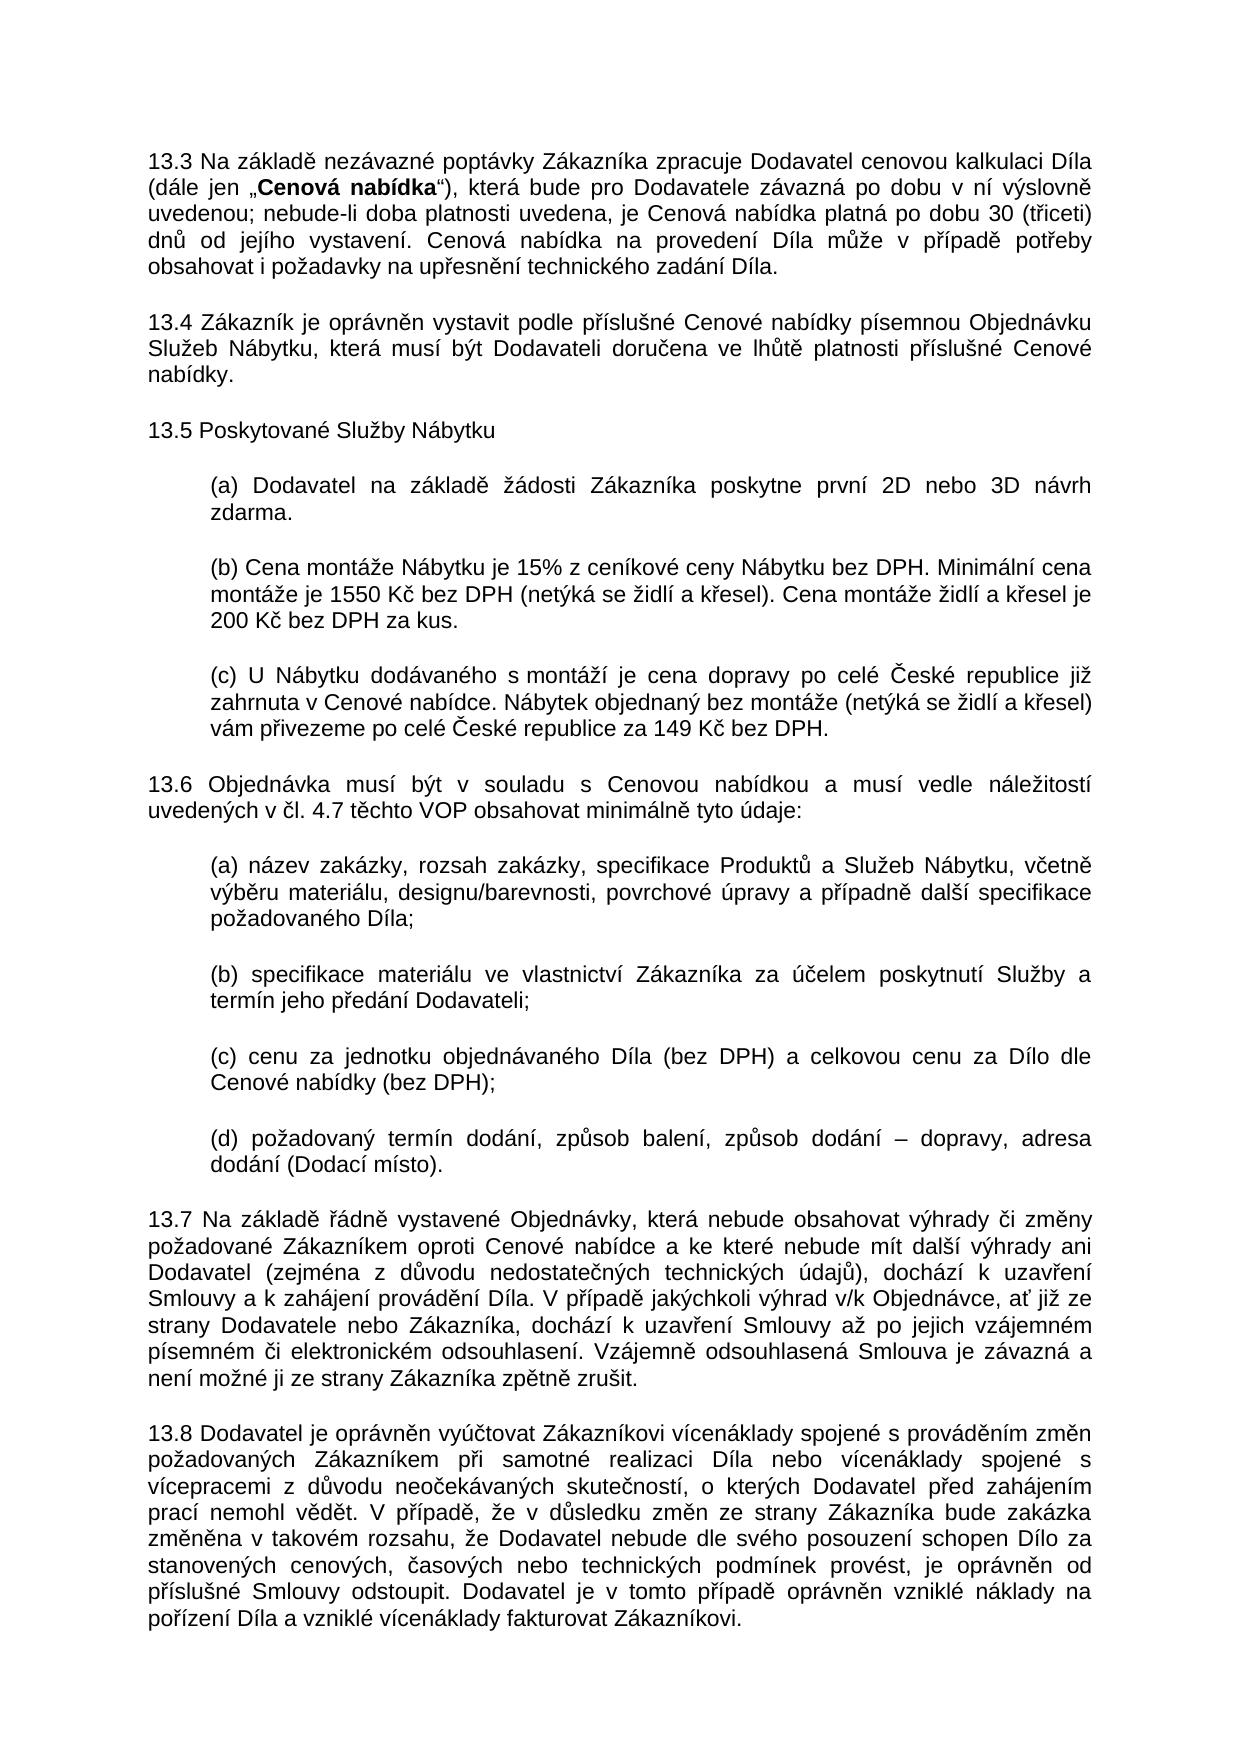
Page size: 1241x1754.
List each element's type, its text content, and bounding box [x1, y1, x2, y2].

text 13.6 Objednávka musí být v souladu s Cenovou nabídkou a musí vedle náležitostí uvedených v čl. 4.7 těchto VOP obsahovat minimálně tyto údaje: [148, 771, 1093, 823]
text (c) U Nábytku dodávaného s montáží je cena dopravy po celé České republice již zahrnuta v Cenové nabídce. Nábytek objednaný bez montáže (netýká se židlí a křesel) vám přivezeme po celé České republice za 149 Kč bez DPH. [210, 662, 1093, 741]
text 13.7 Na základě řádně vystavené Objednávky, která nebude obsahovat výhrady či změny požadované Zákazníkem oproti Cenové nabídce a ke které nebude mít další výhrady ani Dodavatel (zejména z důvodu nedostatečných technických údajů), dochází k uzavření Smlouvy a k zahájení provádění Díla. V případě jakýchkoli výhrad v/k Objednávce, ať již ze strany Dodavatele nebo Zákazníka, dochází k uzavření Smlouvy až po jejich vzájemném písemném či elektronickém odsouhlasení. Vzájemně odsouhlasená Smlouva je závazná a není možné ji ze strany Zákazníka zpětně zrušit. [148, 1206, 1093, 1391]
text (b) Cena montáže Nábytku je 15% z ceníkové ceny Nábytku bez DPH. Minimální cena montáže je 1550 Kč bez DPH (netýká se židlí a křesel). Cena montáže židlí a křesel je 200 Kč bez DPH za kus. [210, 554, 1093, 633]
text (c) cenu za jednotku objednávaného Díla (bez DPH) a celkovou cenu za Dílo dle Cenové nabídky (bez DPH); [210, 1043, 1093, 1095]
text 13.5 Poskytované Služby Nábytku [148, 417, 1093, 443]
text (a) název zakázky, rozsah zakázky, specifikace Produktů a Služeb Nábytku, včetně výběru materiálu, designu/barevnosti, povrchové úpravy a případně další specifikace požadovaného Díla; [210, 852, 1093, 932]
text (b) specifikace materiálu ve vlastnictví Zákazníka za účelem poskytnutí Služby a termín jeho předání Dodavateli; [210, 961, 1093, 1013]
text (a) Dodavatel na základě žádosti Zákazníka poskytne první 2D nebo 3D návrh zdarma. [210, 472, 1093, 525]
text 13.4 Zákazník je oprávněn vystavit podle příslušné Cenové nabídky písemnou Objednávku Služeb Nábytku, která musí být Dodavateli doručena ve lhůtě platnosti příslušné Cenové nabídky. [148, 308, 1093, 388]
text 13.3 Na základě nezávazné poptávky Zákazníka zpracuje Dodavatel cenovou kalkulaci Díla (dále jen „Cenová nabídka“), která bude pro Dodavatele závazná po dobu v ní výslovně uvedenou; nebude-li doba platnosti uvedena, je Cenová nabídka platná po dobu 30 (třiceti) dnů od jejího vystavení. Cenová nabídka na provedení Díla může v případě potřeby obsahovat i požadavky na upřesnění technického zadání Díla. [148, 148, 1093, 279]
text 13.8 Dodavatel je oprávněn vyúčtovat Zákazníkovi vícenáklady spojené s prováděním změn požadovaných Zákazníkem při samotné realizaci Díla nebo vícenáklady spojené s vícepracemi z důvodu neočekávaných skutečností, o kterých Dodavatel před zahájením prací nemohl vědět. V případě, že v důsledku změn ze strany Zákazníka bude zakázka změněna v takovém rozsahu, že Dodavatel nebude dle svého posouzení schopen Dílo za stanovených cenových, časových nebo technických podmínek provést, je oprávněn od příslušné Smlouvy odstoupit. Dodavatel je v tomto případě oprávněn vzniklé náklady na pořízení Díla a vzniklé vícenáklady fakturovat Zákazníkovi. [148, 1420, 1093, 1631]
text (d) požadovaný termín dodání, způsob balení, způsob dodání – dopravy, adresa dodání (Dodací místo). [210, 1124, 1093, 1177]
